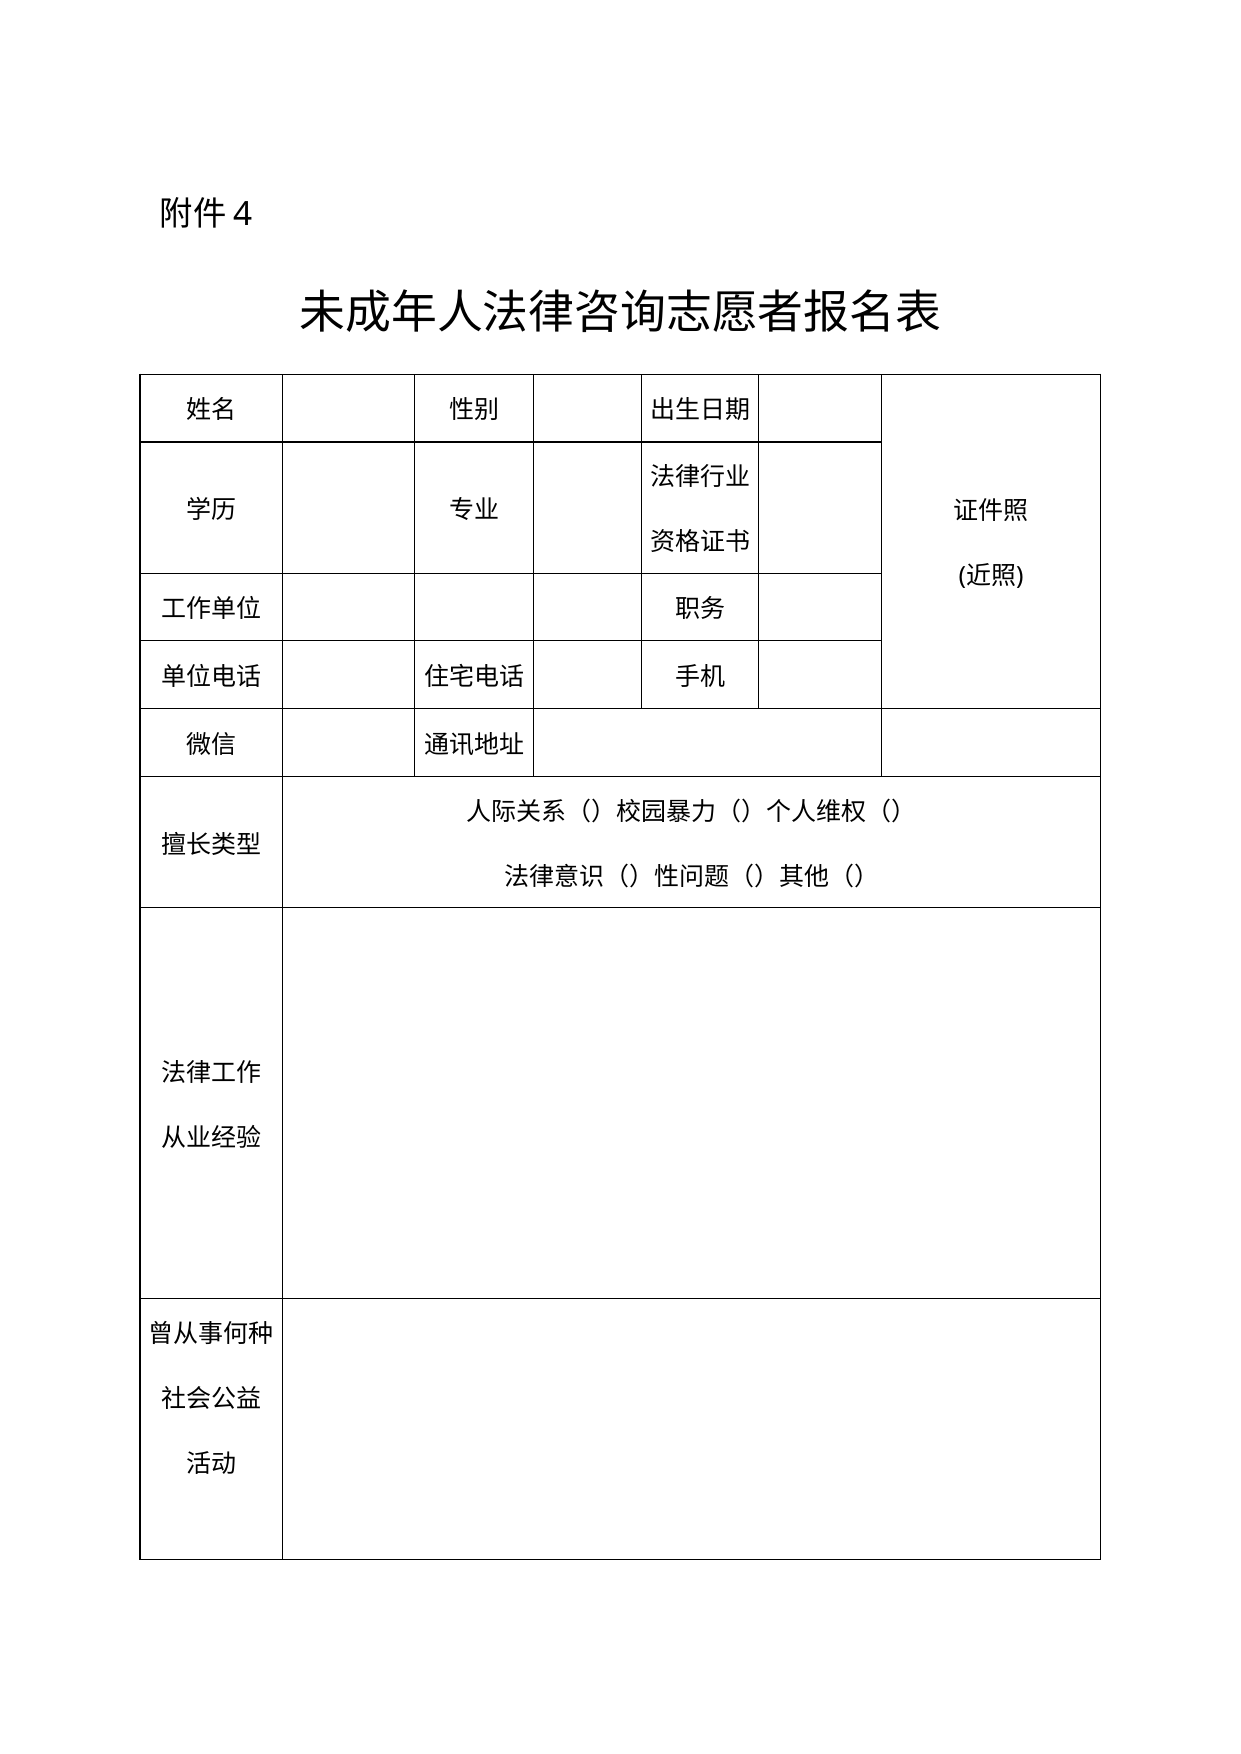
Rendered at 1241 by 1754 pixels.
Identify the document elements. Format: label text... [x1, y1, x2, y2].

table_header [283, 375, 414, 441]
table_cell 微信 [141, 709, 282, 776]
table_cell [283, 574, 414, 640]
table_cell [283, 1299, 1100, 1559]
table_cell [283, 443, 414, 572]
table_cell [415, 574, 533, 640]
table_cell [534, 574, 641, 640]
table_cell [759, 641, 881, 708]
table_cell [534, 709, 881, 776]
table_cell [283, 908, 1100, 1298]
table_cell 曾从事何种社会公益 活动 [141, 1299, 282, 1559]
table_cell [534, 641, 641, 708]
table_cell 人际关系（）校园暴力（）个人维权（） 法律意识（）性问题（）其他（） [283, 777, 1100, 907]
text 未成年人法律咨询志愿者报名表 [159, 259, 1081, 357]
table_cell 职务 [642, 574, 758, 640]
table_header [759, 375, 881, 441]
text 附件4 [159, 178, 1081, 243]
table_cell [882, 709, 1100, 776]
table_cell [283, 709, 414, 776]
table_cell [283, 641, 414, 708]
table_header 出生日期 [642, 375, 758, 441]
table_cell 法律工作 从业经验 [141, 908, 282, 1298]
table_header 性别 [415, 375, 533, 441]
table_cell 擅长类型 [141, 777, 282, 907]
table_cell 手机 [642, 641, 758, 708]
table_header 证件照 (近照) [882, 375, 1100, 708]
table_cell 学历 [141, 443, 282, 572]
table_header [534, 375, 641, 441]
table_cell 专业 [415, 443, 533, 572]
table_cell 单位电话 [141, 641, 282, 708]
table_cell 法律行业资格证书 [642, 443, 758, 572]
table_cell [534, 443, 641, 572]
table_header 姓名 [141, 375, 282, 441]
table_cell 住宅电话 [415, 641, 533, 708]
table_cell [759, 574, 881, 640]
table_cell 工作单位 [141, 574, 282, 640]
table_cell 通讯地址 [415, 709, 533, 776]
table_cell [759, 443, 881, 572]
